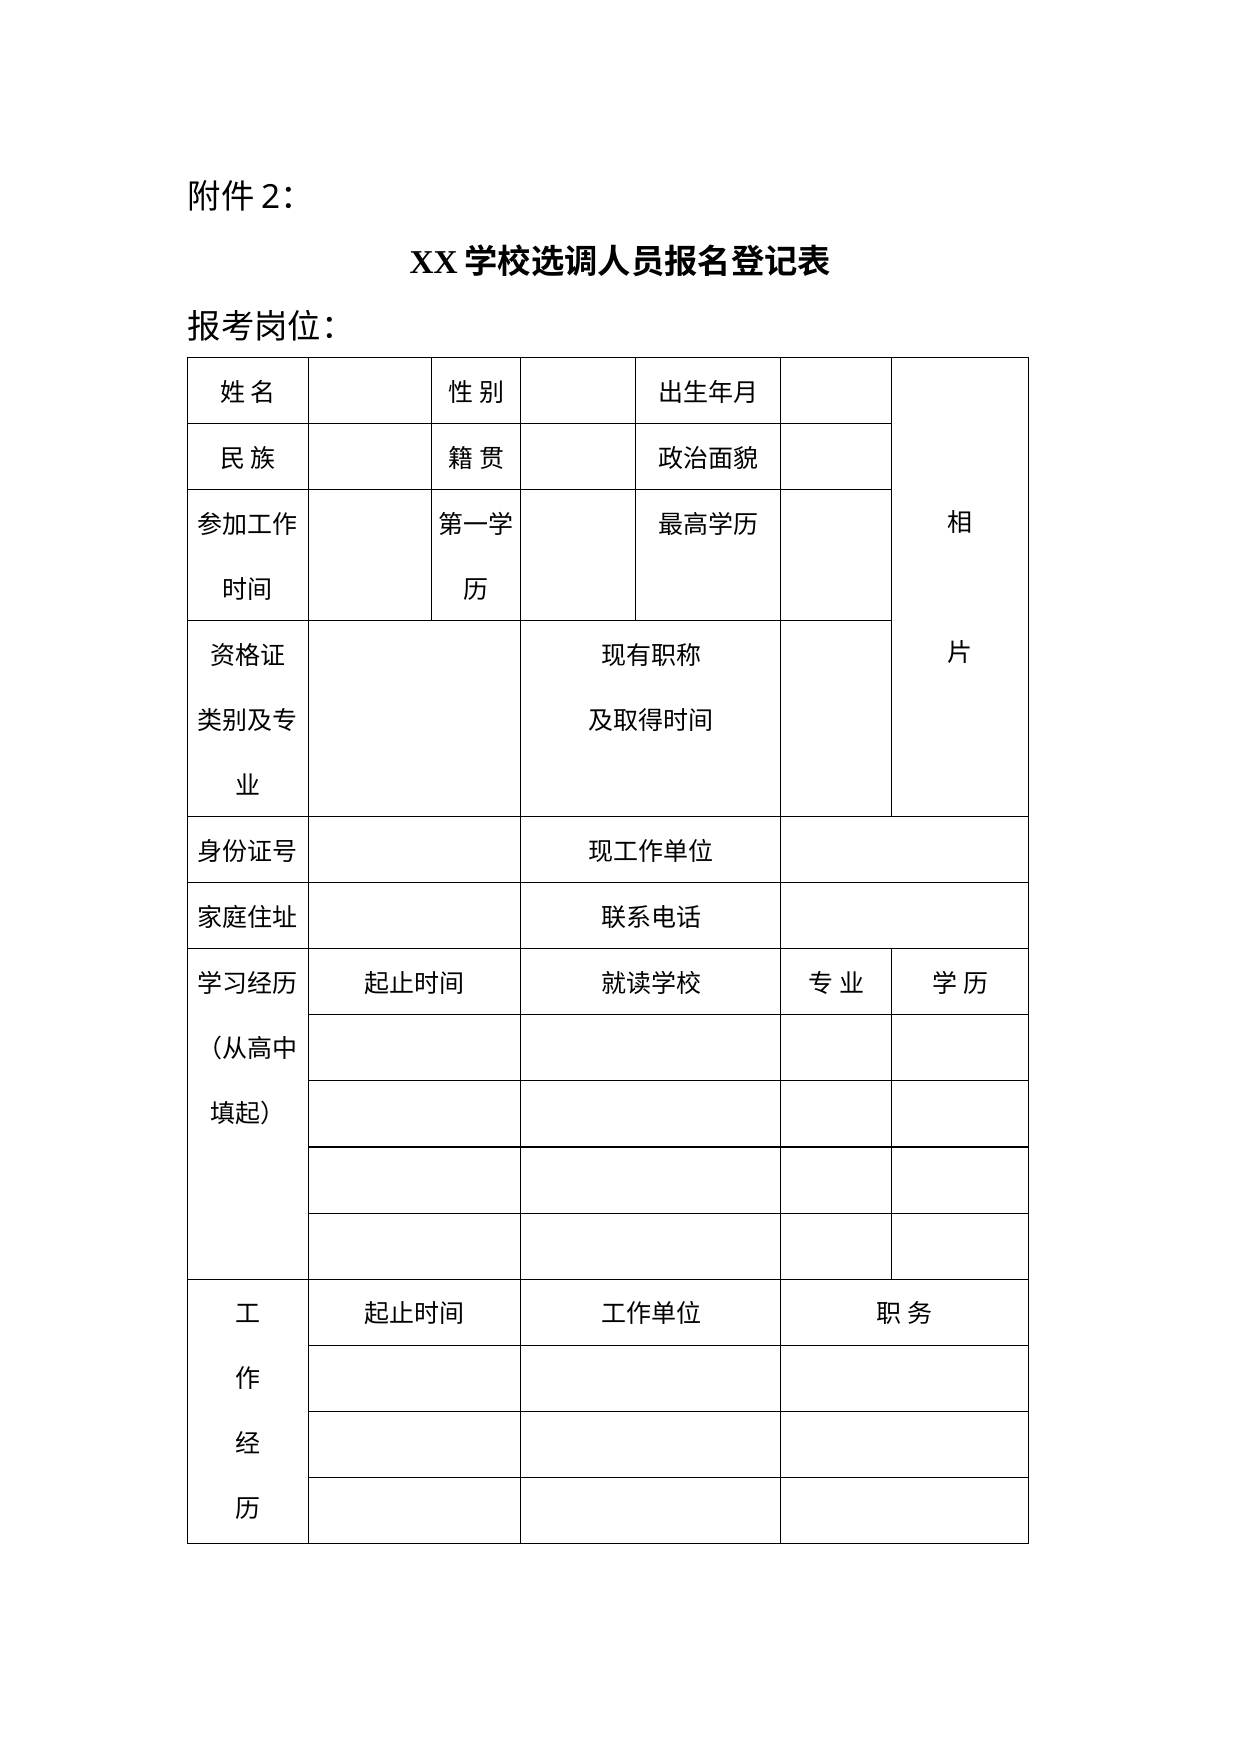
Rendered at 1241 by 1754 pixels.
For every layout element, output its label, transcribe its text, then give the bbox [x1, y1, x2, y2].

table_cell [521, 424, 635, 489]
table_cell [309, 621, 520, 816]
table_cell [781, 621, 891, 816]
table_header 相 片 [892, 358, 1028, 816]
table_cell [309, 1412, 520, 1477]
table_cell [781, 1015, 891, 1080]
table_cell 专 业 [781, 949, 891, 1014]
table_cell 起止时间 [309, 949, 520, 1014]
table_cell [781, 1346, 1028, 1411]
table_cell [521, 1015, 780, 1080]
table_cell [309, 1081, 520, 1146]
table_cell [521, 1214, 780, 1278]
table_cell 联系电话 [521, 883, 780, 948]
table_cell 工作单位 [521, 1280, 780, 1344]
table_cell [781, 1478, 1028, 1543]
table_header [309, 358, 431, 423]
table_cell 现有职称 及取得时间 [521, 621, 780, 816]
table_cell [309, 1478, 520, 1543]
table_cell 最高学历 [636, 490, 780, 620]
table_cell [781, 424, 891, 489]
table_cell 籍 贯 [432, 424, 520, 489]
table_cell 资格证 类别及专业 [188, 621, 308, 816]
table_header [521, 358, 635, 423]
table_header 出生年月 [636, 358, 780, 423]
table_cell [781, 1148, 891, 1212]
table_cell 职 务 [781, 1280, 1028, 1344]
table_cell 第一学历 [432, 490, 520, 620]
table_cell 现工作单位 [521, 817, 780, 882]
table_cell [309, 490, 431, 620]
text 报考岗位： [187, 292, 1053, 357]
table_cell [781, 1412, 1028, 1477]
table_cell [781, 817, 1028, 882]
table_cell [892, 1015, 1028, 1080]
table_cell [521, 1148, 780, 1212]
table_cell 就读学校 [521, 949, 780, 1014]
table_header 姓 名 [188, 358, 308, 423]
table_header [781, 358, 891, 423]
table_cell [309, 1148, 520, 1212]
table_cell [892, 1081, 1028, 1146]
table_cell [309, 817, 520, 882]
table_cell 家庭住址 [188, 883, 308, 948]
table_cell 身份证号 [188, 817, 308, 882]
table_cell 学习经历 （从高中 填起） [188, 949, 308, 1278]
table_cell [521, 1478, 780, 1543]
text XX学校选调人员报名登记表 [187, 227, 1053, 292]
table_cell [309, 883, 520, 948]
table_cell 学 历 [892, 949, 1028, 1014]
table_cell 参加工作 时间 [188, 490, 308, 620]
table_cell [521, 1412, 780, 1477]
table_cell [309, 1214, 520, 1278]
text 附件2： [187, 162, 1053, 227]
table_cell [521, 1081, 780, 1146]
table_cell [309, 424, 431, 489]
table_cell [309, 1346, 520, 1411]
table_header 性 别 [432, 358, 520, 423]
table_cell [309, 1015, 520, 1080]
table_cell 政治面貌 [636, 424, 780, 489]
table_cell [892, 1214, 1028, 1278]
table_cell [521, 1346, 780, 1411]
table_cell [781, 1214, 891, 1278]
table_cell [781, 1081, 891, 1146]
table_cell 工 作 经 历 [188, 1280, 308, 1543]
table_cell 起止时间 [309, 1280, 520, 1344]
table_cell [781, 490, 891, 620]
table_cell 民 族 [188, 424, 308, 489]
table_cell [892, 1148, 1028, 1212]
table_cell [521, 490, 635, 620]
table_cell [781, 883, 1028, 948]
